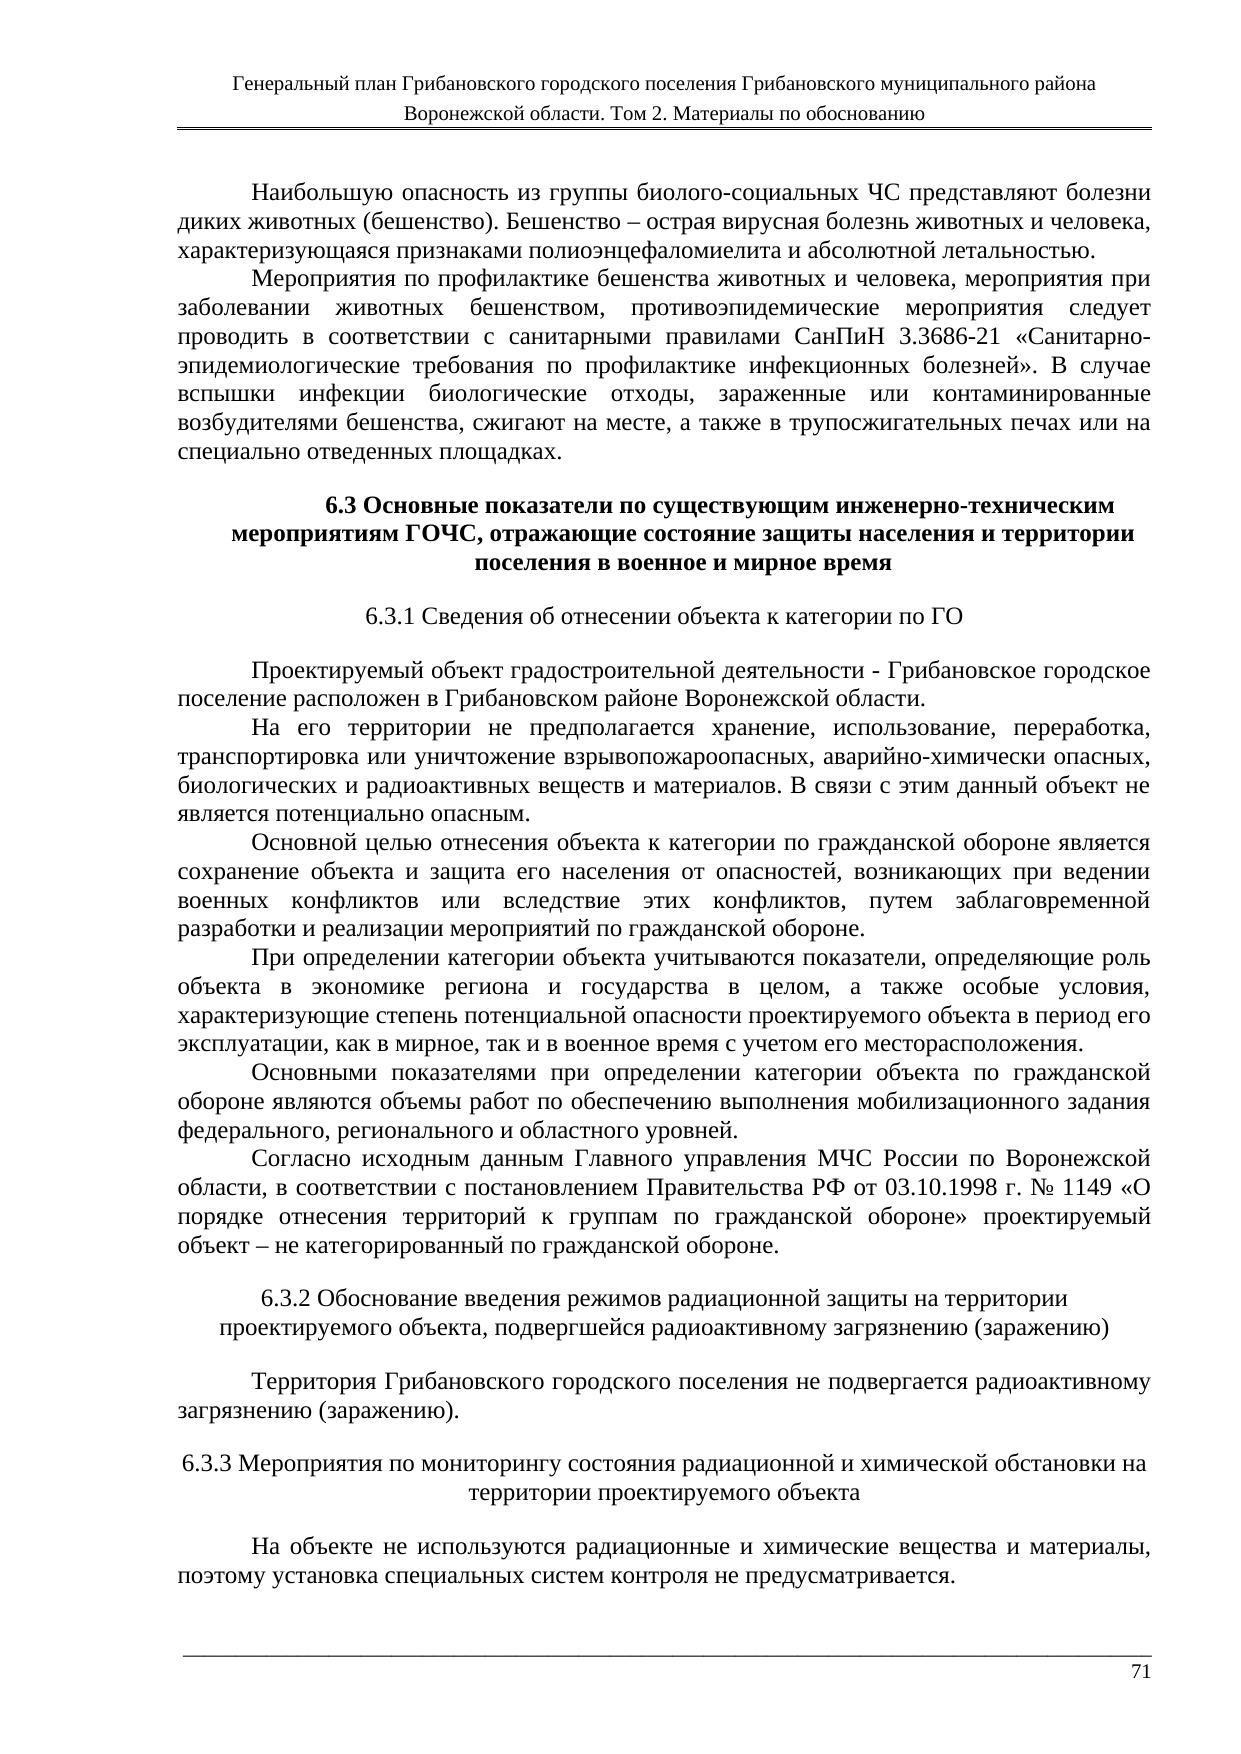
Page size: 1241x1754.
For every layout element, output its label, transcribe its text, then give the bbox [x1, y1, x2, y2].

text На объекте не используются радиационные и химические вещества и материалы, поэтому установка специальных систем контроля не предусматривается. [177, 1531, 1152, 1588]
subtitle 6.3 Основные показатели по существующим инженерно-техническим мероприятиям ГОЧС, отражающие состояние защиты населения и территории поселения в военное и мирное время [215, 490, 1152, 576]
subtitle 6.3.2 Обоснование введения режимов радиационной защиты на территории проектируемого объекта, подвергшейся радиоактивному загрязнению (заражению) [177, 1283, 1152, 1341]
text Согласно исходным данным Главного управления МЧС России по Воронежской области, в соответствии с постановлением Правительства РФ от 03.10.1998 г. № 1149 «О порядке отнесения территорий к группам по гражданской обороне» проектируемый объект – не категорированный по гражданской обороне. [177, 1143, 1152, 1258]
subtitle 6.3.1 Сведения об отнесении объекта к категории по ГО [177, 601, 1152, 630]
text Мероприятия по профилактике бешенства животных и человека, мероприятия при заболевании животных бешенством, противоэпидемические мероприятия следует проводить в соответствии с санитарными правилами СанПиН 3.3686-21 «Санитарно-эпидемиологические требования по профилактике инфекционных болезней». В случае вспышки инфекции биологические отходы, зараженные или контаминированные возбудителями бешенства, сжигают на месте, а также в трупосжигательных печах или на специально отведенных площадках. [177, 263, 1152, 465]
text Наибольшую опасность из группы биолого-социальных ЧС представляют болезни диких животных (бешенство). Бешенство – острая вирусная болезнь животных и человека, характеризующаяся признаками полиоэнцефаломиелита и абсолютной летальностью. [177, 177, 1152, 263]
text Территория Грибановского городского поселения не подвергается радиоактивному загрязнению (заражению). [177, 1366, 1152, 1423]
text Основными показателями при определении категории объекта по гражданской обороне являются объемы работ по обеспечению выполнения мобилизационного задания федерального, регионального и областного уровней. [177, 1057, 1152, 1143]
text При определении категории объекта учитываются показатели, определяющие роль объекта в экономике региона и государства в целом, а также особые условия, характеризующие степень потенциальной опасности проектируемого объекта в период его эксплуатации, как в мирное, так и в военное время с учетом его месторасположения. [177, 942, 1152, 1057]
text На его территории не предполагается хранение, использование, переработка, транспортировка или уничтожение взрывопожароопасных, аварийно-химически опасных, биологических и радиоактивных веществ и материалов. В связи с этим данный объект не является потенциально опасным. [177, 712, 1152, 827]
subtitle 6.3.3 Мероприятия по мониторингу состояния радиационной и химической обстановки на территории проектируемого объекта [177, 1448, 1152, 1506]
text Проектируемый объект градостроительной деятельности - Грибановское городское поселение расположен в Грибановском районе Воронежской области. [177, 655, 1152, 712]
text Основной целью отнесения объекта к категории по гражданской обороне является сохранение объекта и защита его населения от опасностей, возникающих при ведении военных конфликтов или вследствие этих конфликтов, путем заблаговременной разработки и реализации мероприятий по гражданской обороне. [177, 827, 1152, 942]
